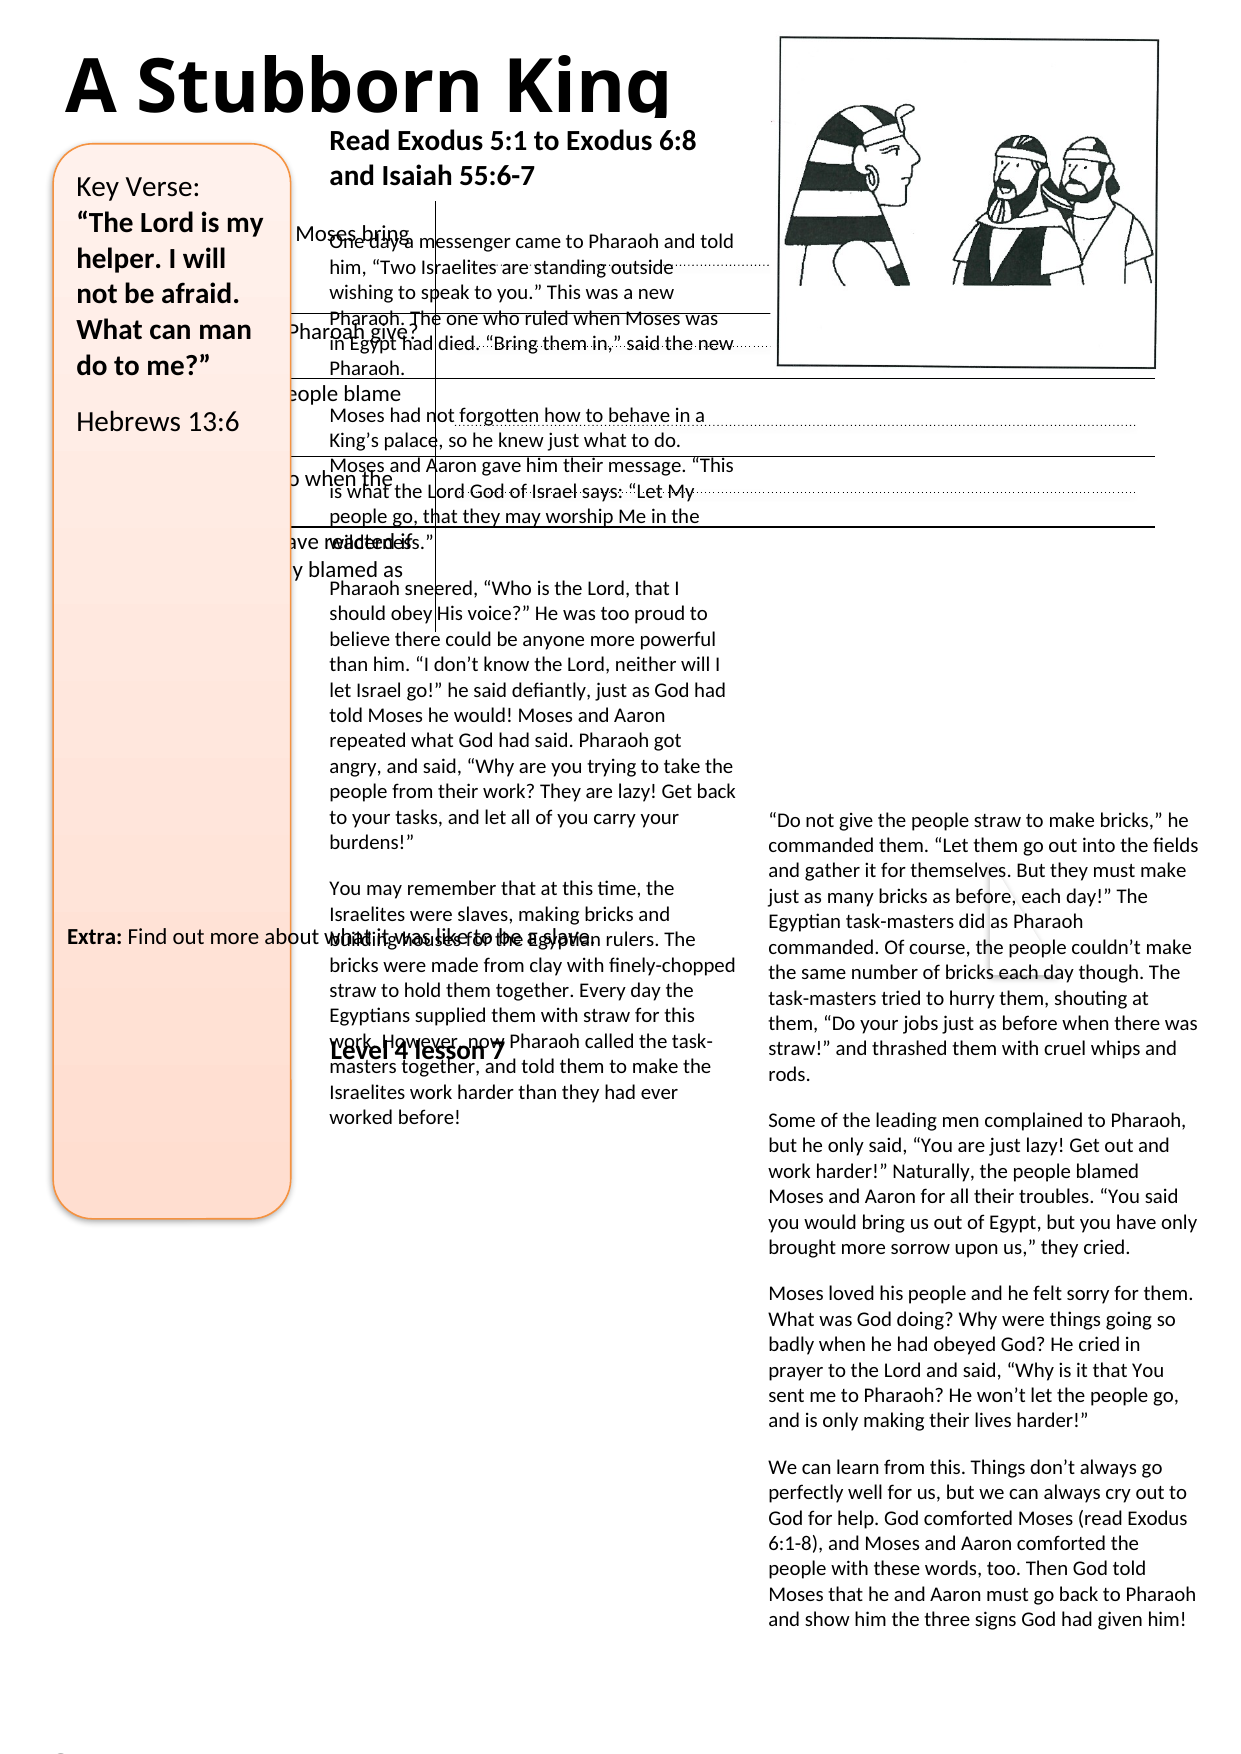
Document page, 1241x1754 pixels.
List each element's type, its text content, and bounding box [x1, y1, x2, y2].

table_cell [436, 379, 1155, 456]
table_cell [436, 457, 1155, 526]
table_header [436, 201, 770, 313]
table_cell 2. What answer did Pharoah give? [296, 314, 435, 378]
table_cell [436, 528, 1155, 632]
table_cell 3. What made the people blame Moses and Aaron? [296, 379, 435, 456]
table_cell 5. How would you have reacted if you had been wrongly blamed as Moses was? [296, 528, 435, 632]
table_header 1. What message did Moses bring to Pharoah? [296, 201, 435, 313]
table_cell 4. What did Moses do when the people blamed him? [296, 457, 435, 526]
picture [770, 30, 1164, 374]
table_cell [436, 314, 1155, 378]
